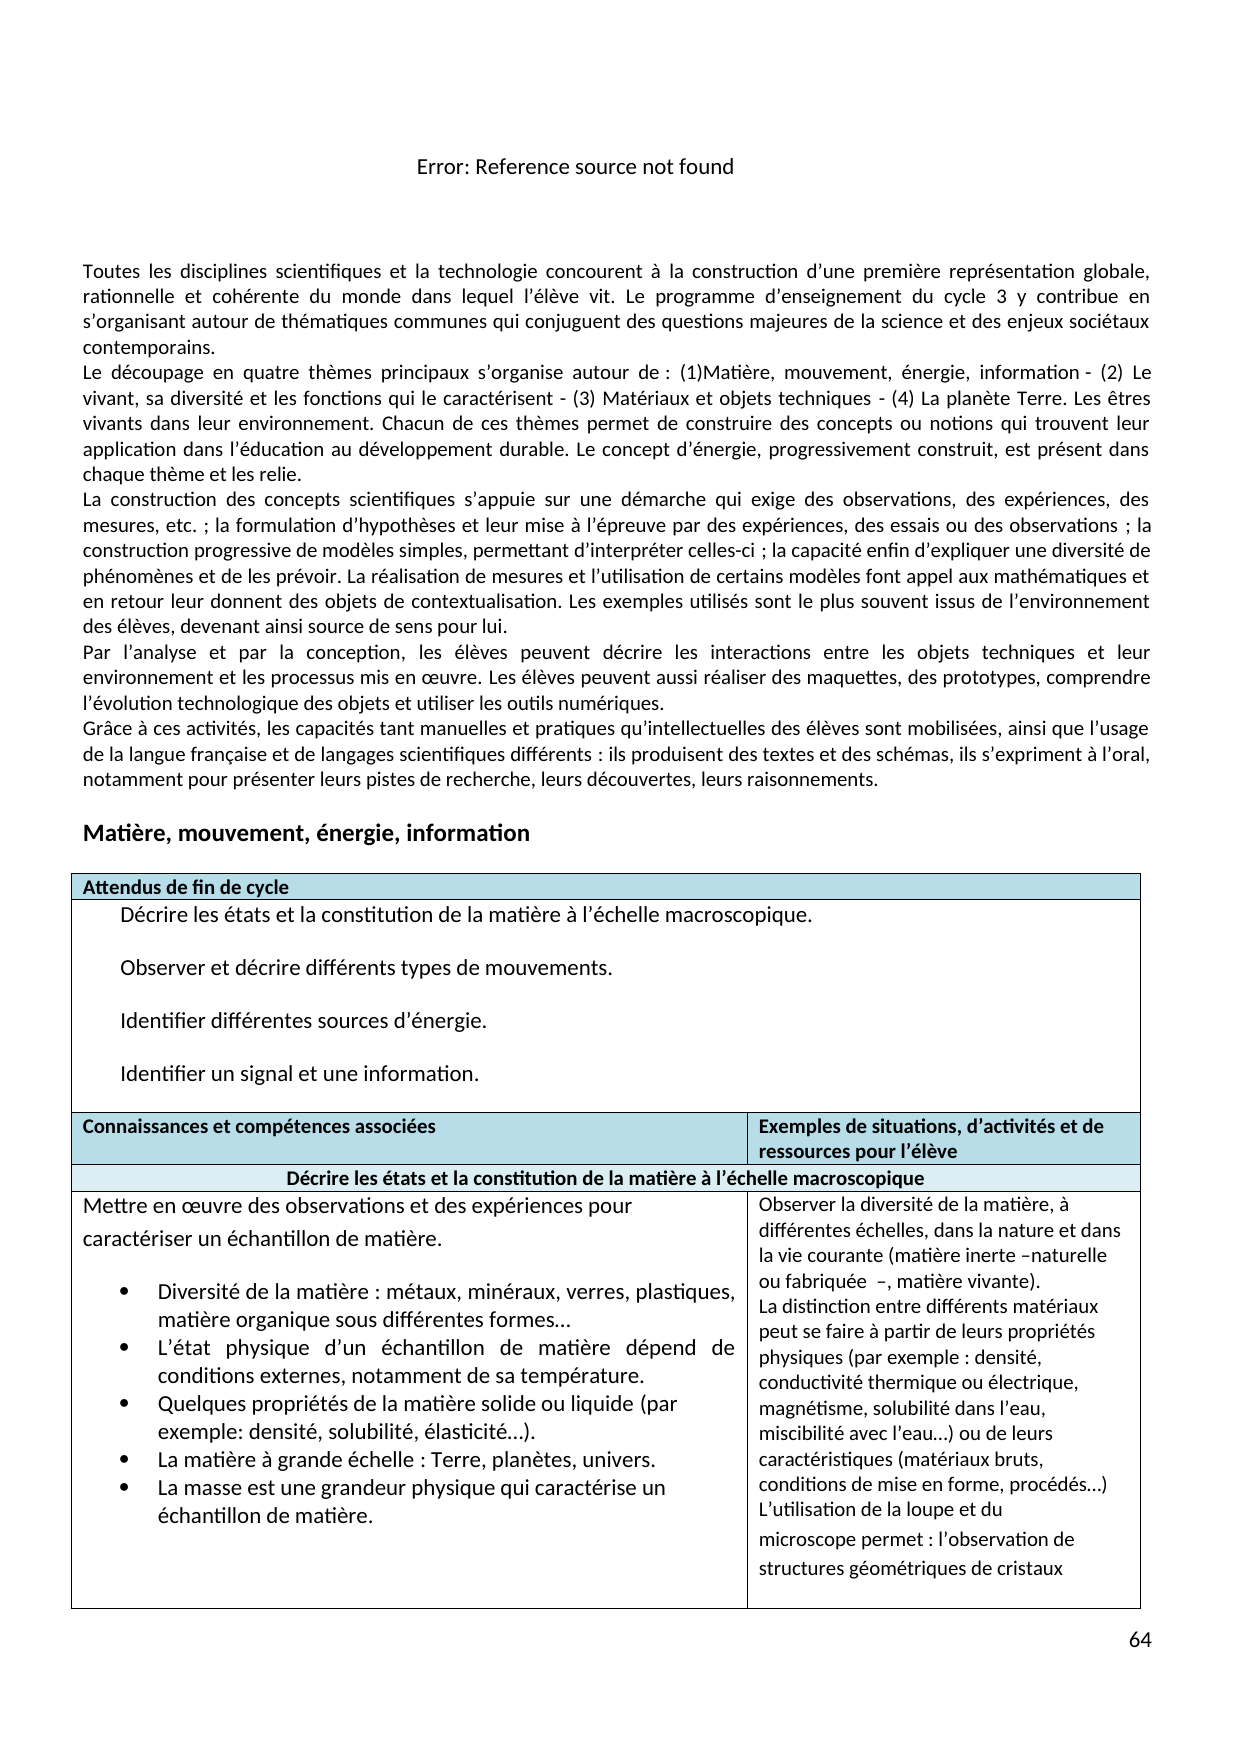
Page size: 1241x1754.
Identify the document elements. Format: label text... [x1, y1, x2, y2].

text Matière, mouvement, énergie, information [83, 817, 1152, 847]
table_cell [748, 1192, 1140, 1607]
text Toutes les disciplines scientifiques et la technologie concourent à la construction d’une première représentation globale, rationnelle et cohérente du monde dans lequel l’élève vit. Le programme d’enseignement du cycle 3 y contribue en s’organisant autour de thématiques communes qui conjuguent des questions majeures de la science et des enjeux sociétaux contemporains. [83, 258, 1152, 359]
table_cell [72, 1192, 747, 1607]
text La construction des concepts scientifiques s’appuie sur une démarche qui exige des observations, des expériences, des mesures, etc. ; la formulation d’hypothèses et leur mise à l’épreuve par des expériences, des essais ou des observations ; la construction progressive de modèles simples, permettant d’interpréter celles-ci ; la capacité enfin d’expliquer une diversité de phénomènes et de les prévoir. La réalisation de mesures et l’utilisation de certains modèles font appel aux mathématiques et en retour leur donnent des objets de contextualisation. Les exemples utilisés sont le plus souvent issus de l’environnement des élèves, devenant ainsi source de sens pour lui. [83, 487, 1152, 639]
table_cell Connaissances et compétences associées [72, 1113, 747, 1164]
text Grâce à ces activités, les capacités tant manuelles et pratiques qu’intellectuelles des élèves sont mobilisées, ainsi que l’usage de la langue française et de langages scientifiques différents : ils produisent des textes et des schémas, ils s’expriment à l’oral, notamment pour présenter leurs pistes de recherche, leurs découvertes, leurs raisonnements. [83, 715, 1152, 792]
table_cell Décrire les états et la constitution de la matière à l’échelle macroscopique [72, 1165, 1140, 1191]
text Le découpage en quatre thèmes principaux s’organise autour de : (1)Matière, mouvement, énergie, information - (2) Le vivant, sa diversité et les fonctions qui le caractérisent - (3) Matériaux et objets techniques - (4) La planète Terre. Les êtres vivants dans leur environnement. Chacun de ces thèmes permet de construire des concepts ou notions qui trouvent leur application dans l’éducation au développement durable. Le concept d’énergie, progressivement construit, est présent dans chaque thème et les relie. [83, 359, 1152, 487]
table_header Attendus de fin de cycle [72, 874, 1140, 899]
text Par l’analyse et par la conception, les élèves peuvent décrire les interactions entre les objets techniques et leur environnement et les processus mis en œuvre. Les élèves peuvent aussi réaliser des maquettes, des prototypes, comprendre l’évolution technologique des objets et utiliser les outils numériques. [83, 639, 1152, 715]
table_cell Exemples de situations, d’activités et de ressources pour l’élève [748, 1113, 1140, 1164]
table_cell Décrire les états et la constitution de la matière à l’échelle macroscopique. Observer et décrire différents types de mouvements. Identifier différentes sources d’énergie. Identifier un signal et une information. [72, 900, 1140, 1112]
